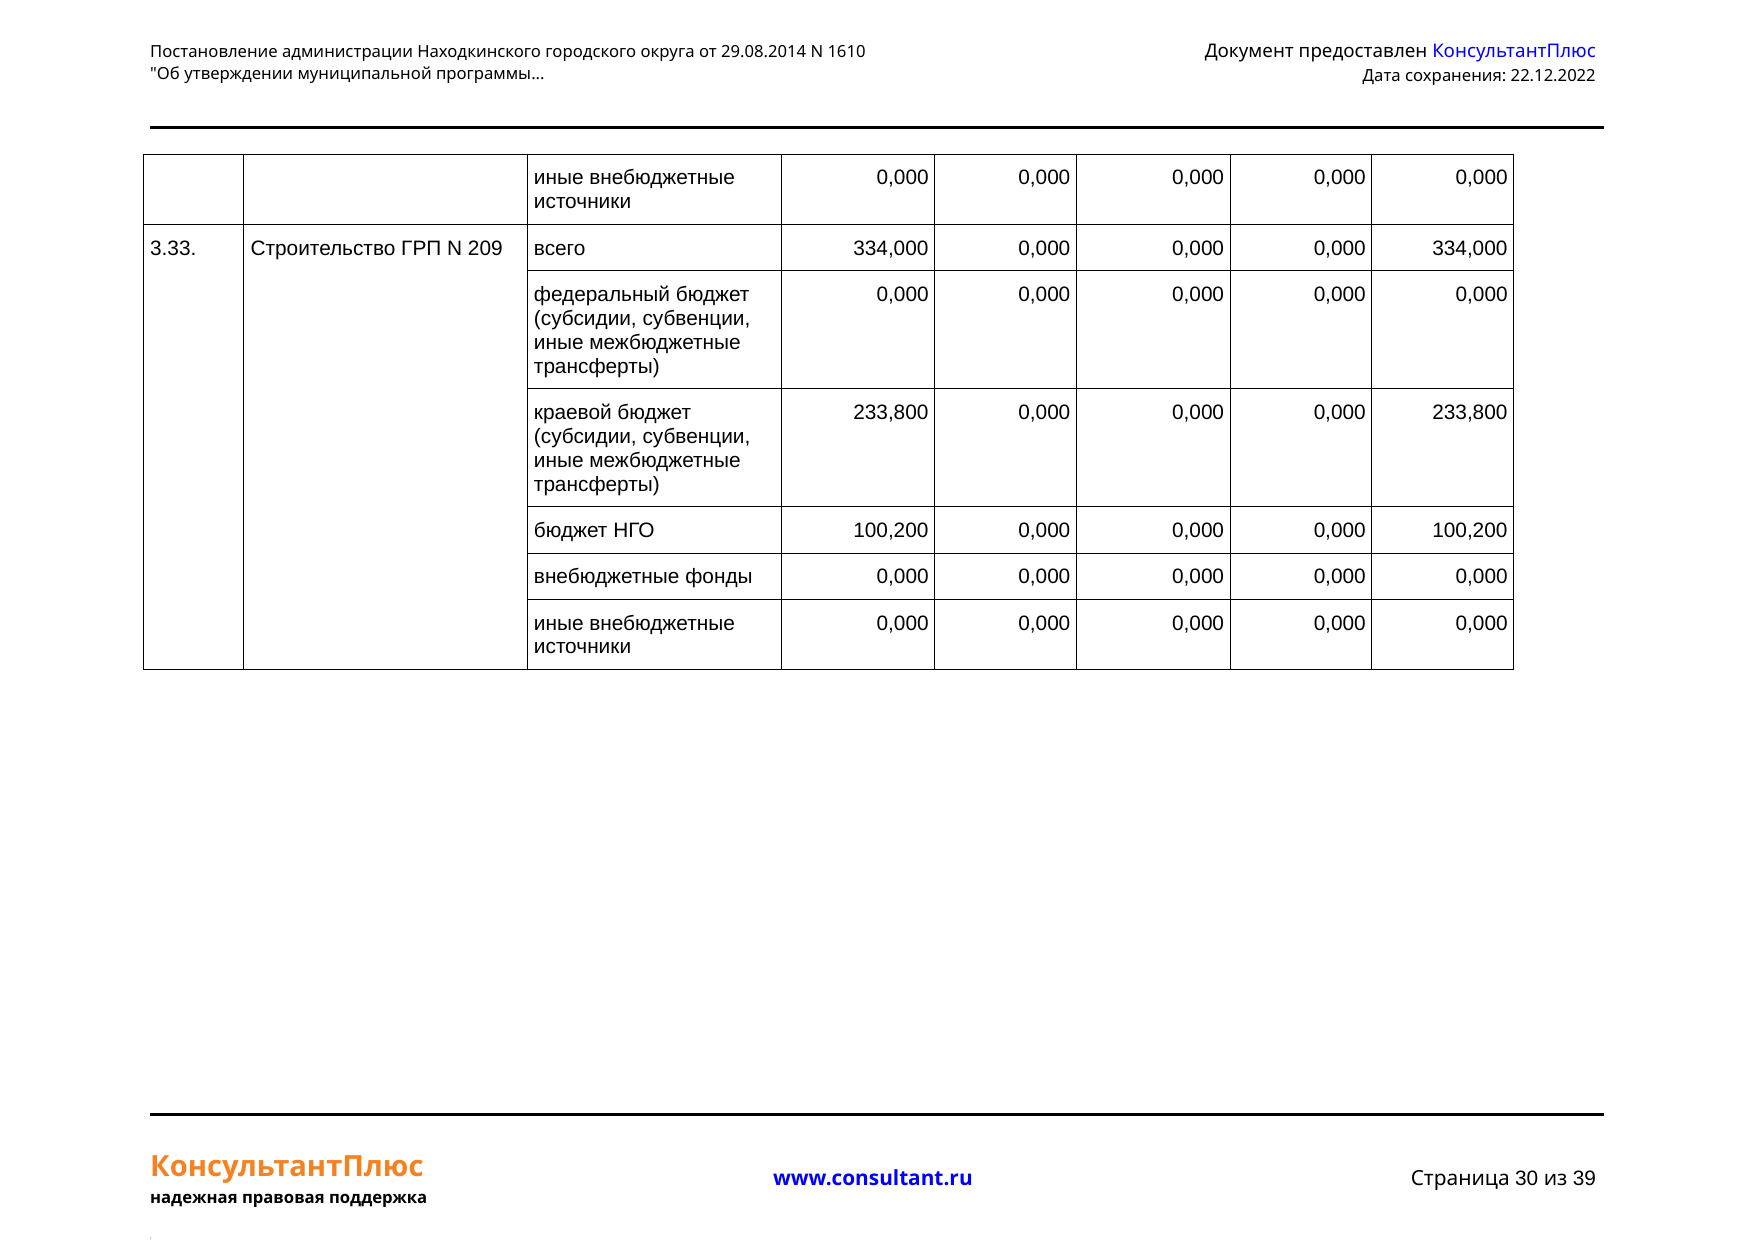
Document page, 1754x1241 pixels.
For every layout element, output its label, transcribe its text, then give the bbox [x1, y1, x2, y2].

table_cell 0,000 [1077, 554, 1230, 599]
table_cell всего [528, 225, 781, 270]
table_cell 0,000 [935, 600, 1076, 669]
table_cell 0,000 [1231, 389, 1371, 506]
table_cell 100,200 [1372, 507, 1513, 552]
table_cell 0,000 [1077, 389, 1230, 506]
table_cell 0,000 [1077, 271, 1230, 388]
table_cell 233,800 [782, 389, 934, 506]
table_cell краевой бюджет (субсидии, субвенции, иные межбюджетные трансферты) [528, 389, 781, 506]
table_cell 0,000 [782, 600, 934, 669]
table_cell 0,000 [935, 155, 1076, 224]
table_cell 0,000 [1231, 155, 1371, 224]
table_cell 0,000 [1372, 271, 1513, 388]
table_cell федеральный бюджет (субсидии, субвенции, иные межбюджетные трансферты) [528, 271, 781, 388]
table_cell Строительство ГРП N 209 [244, 225, 527, 669]
table_cell 0,000 [935, 225, 1076, 270]
table_cell 0,000 [935, 389, 1076, 506]
table_cell 0,000 [1077, 507, 1230, 552]
table_cell 0,000 [782, 271, 934, 388]
table_cell 0,000 [1077, 600, 1230, 669]
table_cell внебюджетные фонды [528, 554, 781, 599]
table_cell 0,000 [1231, 554, 1371, 599]
table_cell 0,000 [935, 507, 1076, 552]
table_cell 0,000 [1231, 225, 1371, 270]
table_cell 0,000 [782, 155, 934, 224]
table_cell 0,000 [1231, 600, 1371, 669]
table_cell 0,000 [1372, 554, 1513, 599]
table_cell 334,000 [1372, 225, 1513, 270]
table_cell 0,000 [935, 271, 1076, 388]
table_cell 0,000 [782, 554, 934, 599]
table_cell 3.33. [144, 225, 243, 669]
table_cell 0,000 [1077, 155, 1230, 224]
table_cell бюджет НГО [528, 507, 781, 552]
table_cell 334,000 [782, 225, 934, 270]
table_cell 233,800 [1372, 389, 1513, 506]
table_cell 0,000 [1372, 600, 1513, 669]
table_cell иные внебюджетные источники [528, 600, 781, 669]
table_cell 0,000 [1231, 507, 1371, 552]
table_cell 0,000 [935, 554, 1076, 599]
table_cell 0,000 [1077, 225, 1230, 270]
table_cell 0,000 [1372, 155, 1513, 224]
table_cell 0,000 [1231, 271, 1371, 388]
table_cell 100,200 [782, 507, 934, 552]
table_cell иные внебюджетные источники [528, 155, 781, 224]
